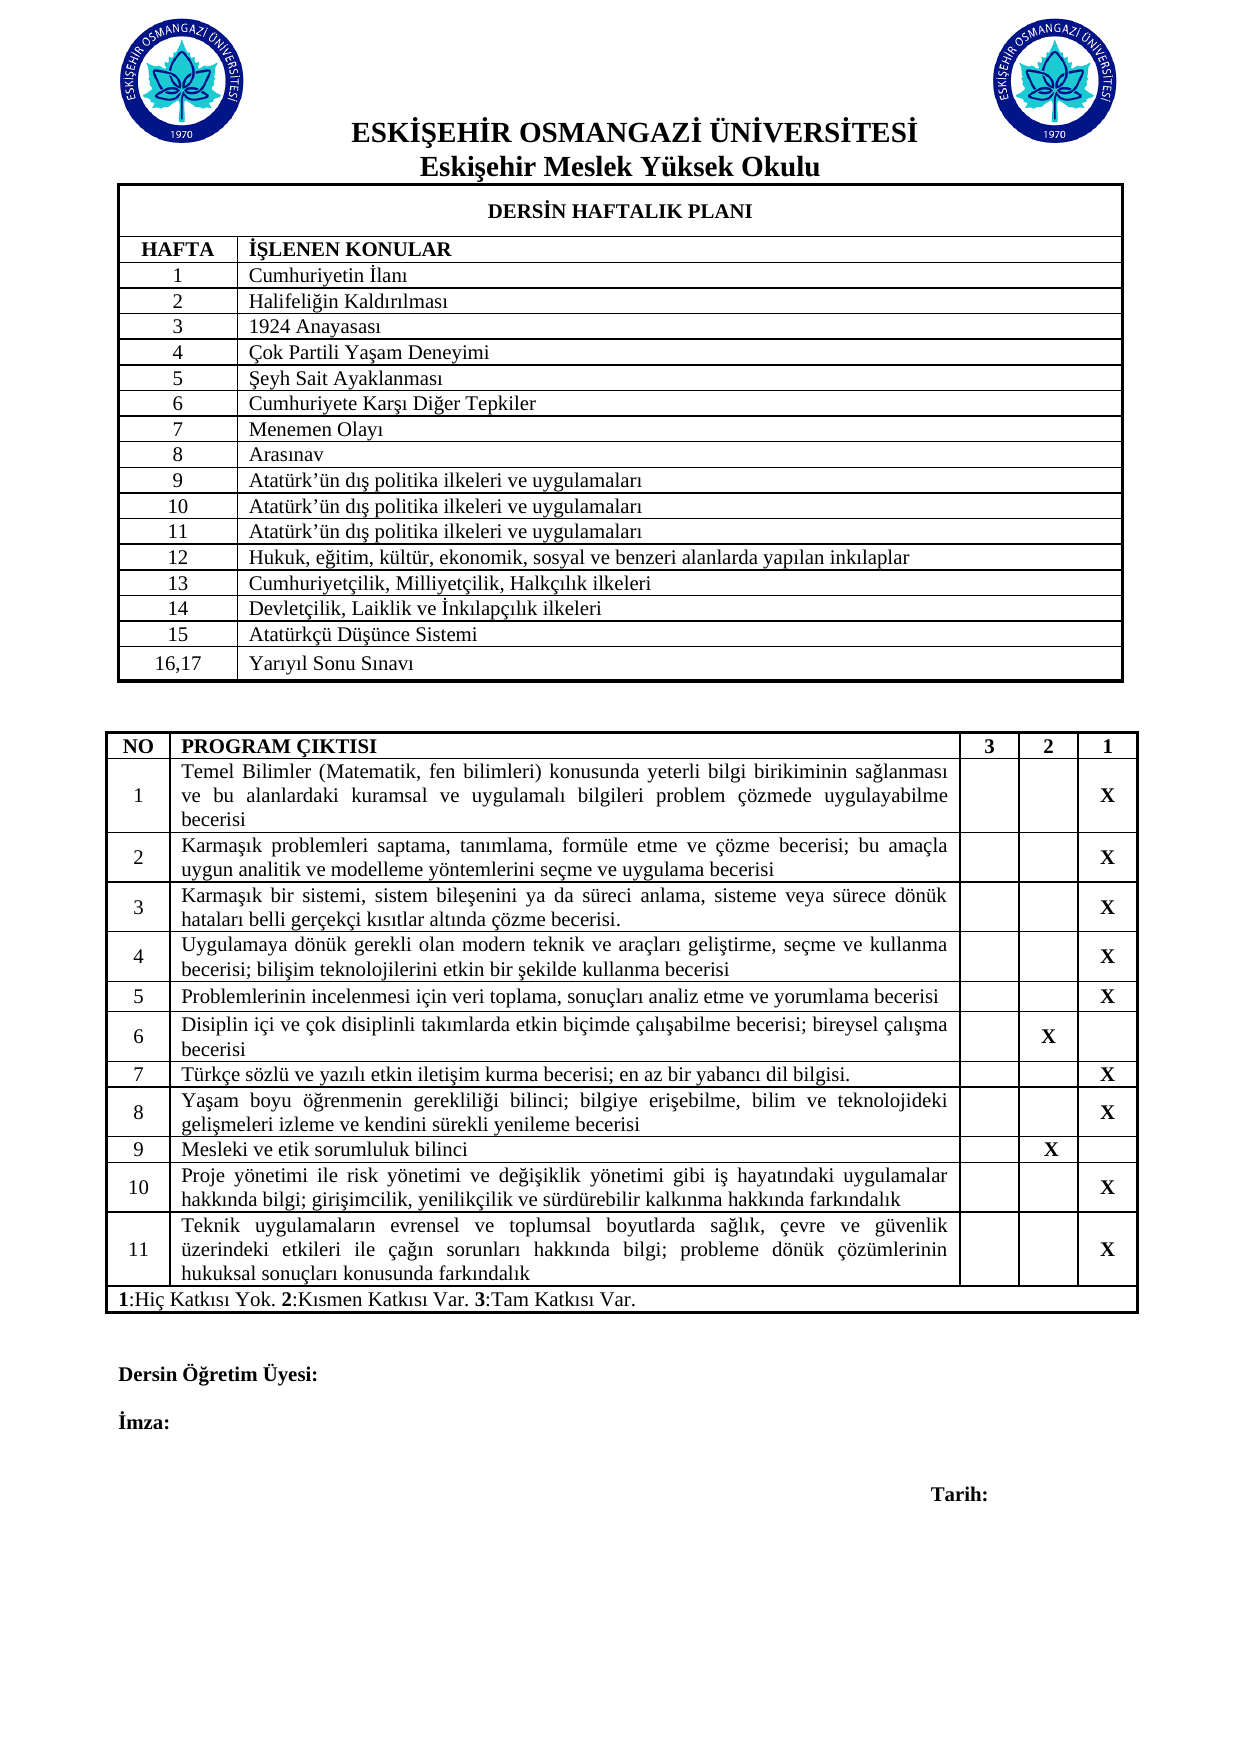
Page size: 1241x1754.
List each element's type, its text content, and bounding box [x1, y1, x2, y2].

picture [118, 17, 245, 143]
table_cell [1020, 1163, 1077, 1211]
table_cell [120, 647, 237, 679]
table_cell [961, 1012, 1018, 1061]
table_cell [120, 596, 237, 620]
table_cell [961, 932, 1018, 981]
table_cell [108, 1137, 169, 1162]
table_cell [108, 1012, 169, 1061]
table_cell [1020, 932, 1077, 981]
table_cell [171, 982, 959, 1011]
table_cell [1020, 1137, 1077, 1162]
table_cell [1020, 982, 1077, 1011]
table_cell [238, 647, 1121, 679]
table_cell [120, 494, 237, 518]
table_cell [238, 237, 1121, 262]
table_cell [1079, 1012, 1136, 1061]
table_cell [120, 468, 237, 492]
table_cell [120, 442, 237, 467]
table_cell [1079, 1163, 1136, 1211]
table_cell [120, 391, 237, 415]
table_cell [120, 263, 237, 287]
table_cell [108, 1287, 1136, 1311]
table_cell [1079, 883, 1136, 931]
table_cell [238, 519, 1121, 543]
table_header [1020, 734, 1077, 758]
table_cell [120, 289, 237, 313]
text Dersin Öğretim Üyesi: [118, 1362, 1122, 1386]
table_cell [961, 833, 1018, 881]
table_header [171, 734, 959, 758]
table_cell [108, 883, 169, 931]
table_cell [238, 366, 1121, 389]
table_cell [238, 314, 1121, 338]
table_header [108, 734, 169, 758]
picture [991, 17, 1118, 143]
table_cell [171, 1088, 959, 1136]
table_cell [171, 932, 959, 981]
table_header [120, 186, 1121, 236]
text İmza: Tarih: [118, 1410, 1122, 1506]
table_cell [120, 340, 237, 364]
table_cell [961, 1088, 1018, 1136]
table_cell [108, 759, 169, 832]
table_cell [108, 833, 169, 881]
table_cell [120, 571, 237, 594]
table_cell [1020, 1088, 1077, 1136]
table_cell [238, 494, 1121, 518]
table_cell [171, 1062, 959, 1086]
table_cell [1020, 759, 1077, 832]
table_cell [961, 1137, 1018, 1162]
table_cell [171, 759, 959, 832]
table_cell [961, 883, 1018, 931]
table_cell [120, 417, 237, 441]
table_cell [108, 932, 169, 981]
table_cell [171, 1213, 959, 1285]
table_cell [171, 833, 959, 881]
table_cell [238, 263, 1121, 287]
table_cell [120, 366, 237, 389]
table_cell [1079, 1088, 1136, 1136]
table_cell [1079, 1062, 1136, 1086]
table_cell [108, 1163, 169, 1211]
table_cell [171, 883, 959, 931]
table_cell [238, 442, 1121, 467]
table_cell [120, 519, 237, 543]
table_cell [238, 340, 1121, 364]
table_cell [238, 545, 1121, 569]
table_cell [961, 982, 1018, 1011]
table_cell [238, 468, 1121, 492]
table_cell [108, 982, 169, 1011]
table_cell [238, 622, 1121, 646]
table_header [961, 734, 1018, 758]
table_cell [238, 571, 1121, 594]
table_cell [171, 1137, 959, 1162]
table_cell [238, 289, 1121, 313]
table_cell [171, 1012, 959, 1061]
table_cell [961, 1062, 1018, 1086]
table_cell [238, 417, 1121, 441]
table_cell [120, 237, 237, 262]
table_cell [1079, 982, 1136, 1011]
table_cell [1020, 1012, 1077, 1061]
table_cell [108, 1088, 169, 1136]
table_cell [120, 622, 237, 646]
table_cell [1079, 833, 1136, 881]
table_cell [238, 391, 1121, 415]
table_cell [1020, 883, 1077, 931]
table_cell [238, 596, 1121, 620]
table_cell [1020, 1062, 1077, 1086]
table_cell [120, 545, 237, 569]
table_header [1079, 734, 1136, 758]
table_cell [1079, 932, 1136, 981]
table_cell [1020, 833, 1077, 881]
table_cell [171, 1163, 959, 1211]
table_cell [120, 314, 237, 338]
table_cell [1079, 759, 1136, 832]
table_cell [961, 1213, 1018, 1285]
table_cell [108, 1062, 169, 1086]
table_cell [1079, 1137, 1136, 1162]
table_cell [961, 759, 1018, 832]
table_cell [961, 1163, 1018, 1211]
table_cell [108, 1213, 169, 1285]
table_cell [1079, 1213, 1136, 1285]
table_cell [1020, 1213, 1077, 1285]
